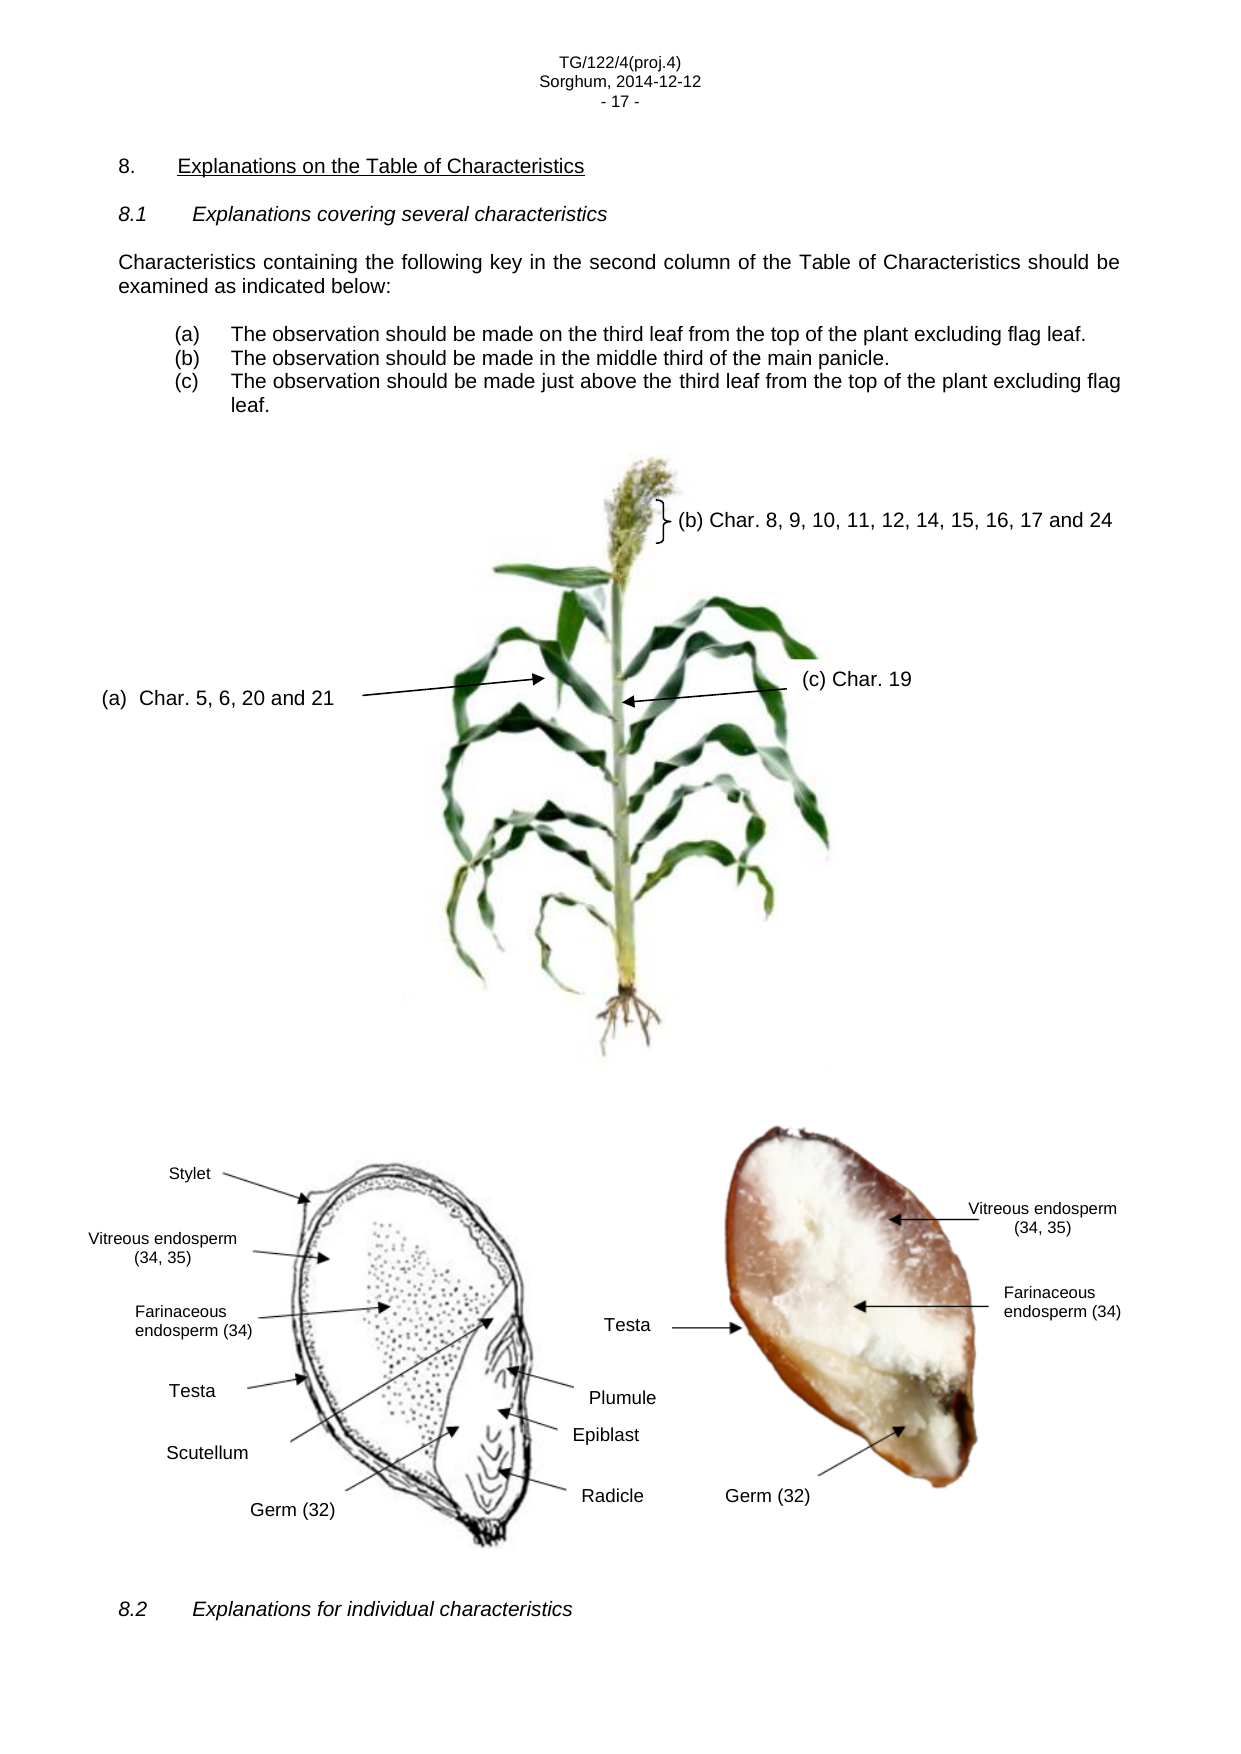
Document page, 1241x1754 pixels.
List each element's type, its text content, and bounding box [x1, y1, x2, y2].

text Characteristics containing the following key in the second column of the Table of Characteristics should be examined as indicated below: [118, 249, 1122, 297]
list The observation should be made just above the third leaf from the top of the plant excluding flag leaf. [174, 369, 1122, 417]
picture [402, 417, 838, 1070]
list The observation should be made in the middle third of the main panicle. [174, 345, 1122, 369]
picture [221, 1117, 1020, 1549]
list The observation should be made on the third leaf from the top of the plant excluding flag leaf. [174, 321, 1122, 345]
subtitle Explanations on the Table of Characteristics [118, 154, 1122, 178]
subtitle 8.1 Explanations covering several characteristics [118, 202, 1122, 226]
subtitle 8.2 Explanations for individual characteristics [118, 1597, 1122, 1621]
